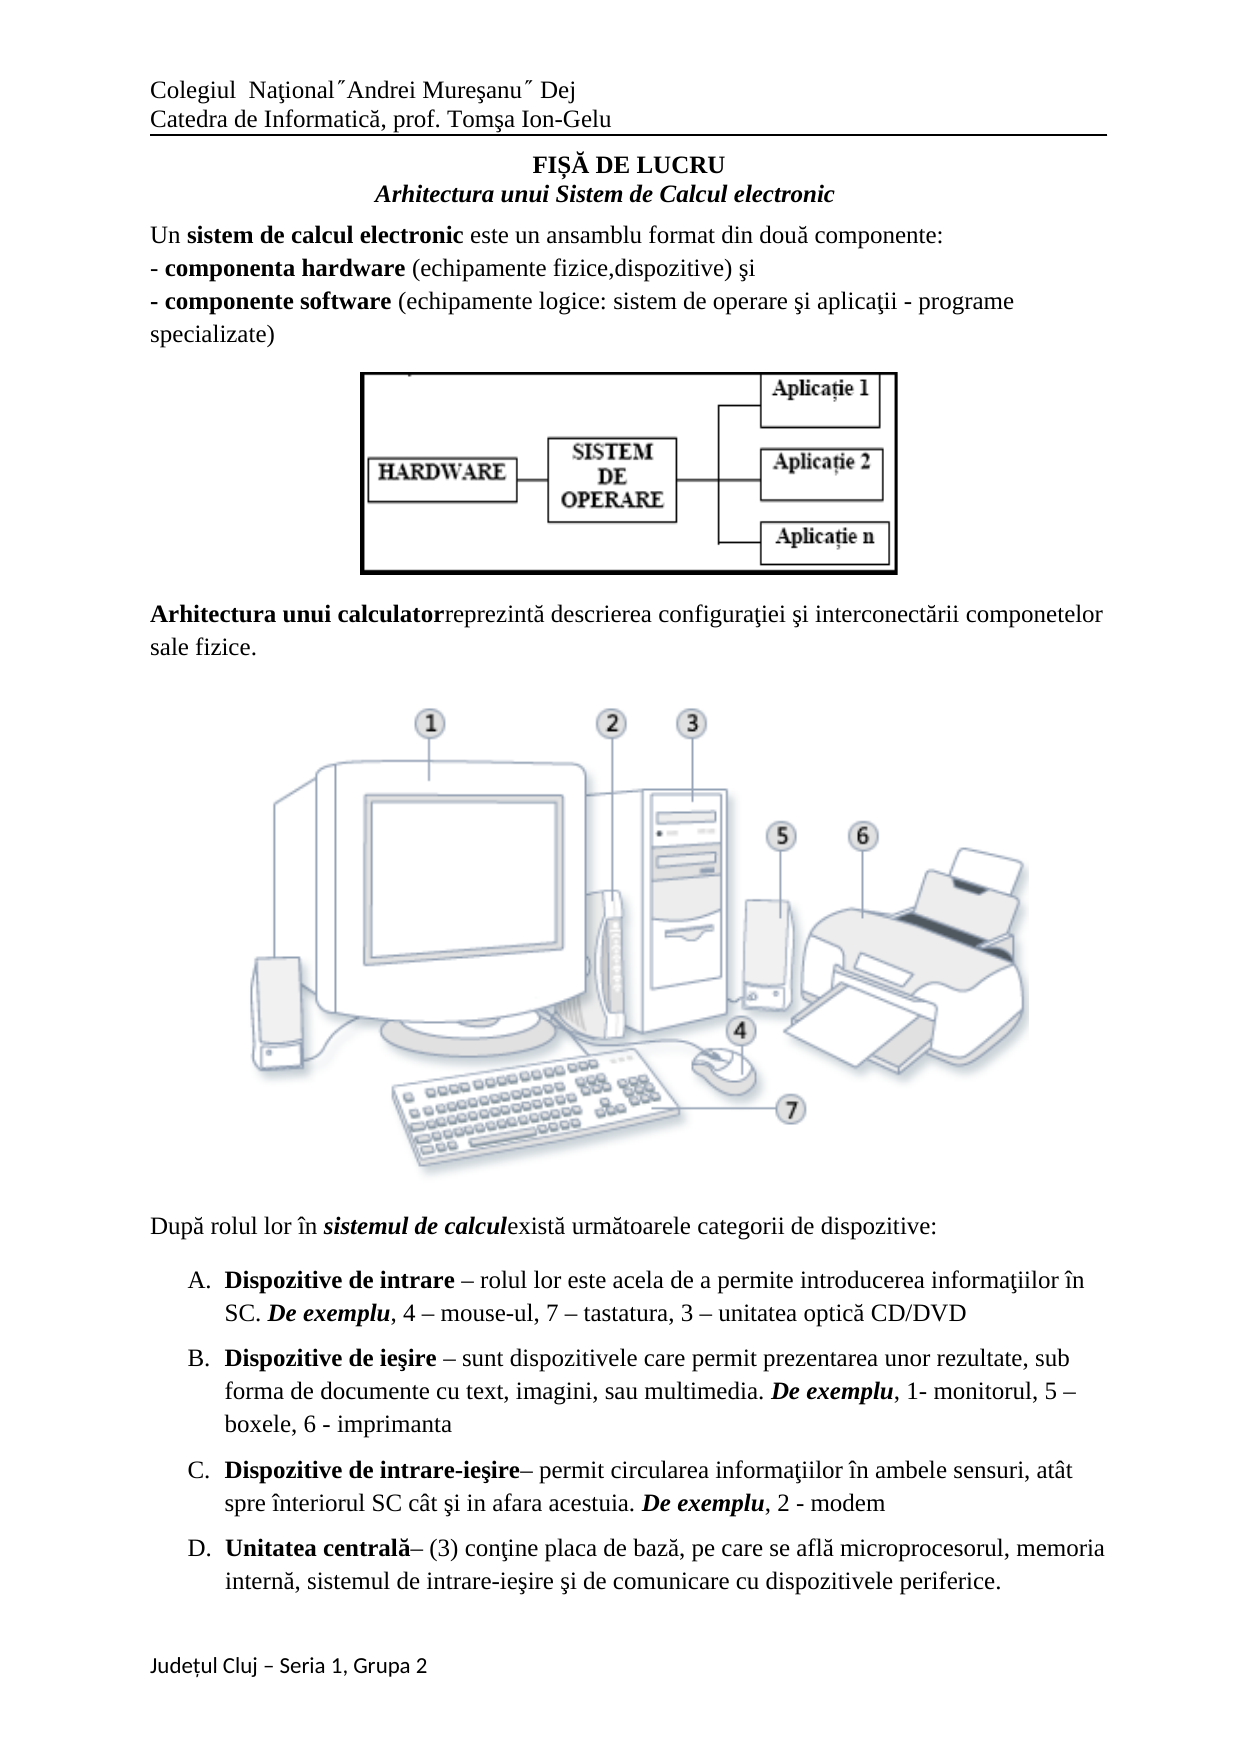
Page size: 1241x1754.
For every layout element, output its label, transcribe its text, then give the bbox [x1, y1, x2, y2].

text - componenta hardware (echipamente fizice,dispozitive) şi [150, 253, 1107, 282]
text - componente software (echipamente logice: sistem de operare şi aplicaţii - programe specializate) [150, 286, 1107, 348]
picture [228, 665, 1029, 1186]
picture [360, 372, 898, 575]
text Arhitectura unui calculatorreprezintă descrierea configuraţiei şi interconectării componetelor sale fizice. [150, 599, 1107, 661]
list Unitatea centrală– (3) conţine placa de bază, pe care se află microprocesorul, memoria internă, sistemul de intrare-ieşire şi de comunicare cu dispozitivele periferice. [187, 1533, 1107, 1595]
subtitle Arhitectura unui Sistem de Calcul electronic [300, 179, 1107, 207]
list Dispozitive de intrare – rolul lor este acela de a permite introducerea informaţiilor în SC. De exemplu, 4 – mouse-ul, 7 – tastatura, 3 – unitatea optică CD/DVD [187, 1265, 1107, 1326]
list Dispozitive de intrare-ieşire– permit circularea informaţiilor în ambele sensuri, atât spre înteriorul SC cât şi in afara acestuia. De exemplu, 2 - modem [187, 1455, 1107, 1517]
text Un sistem de calcul electronic este un ansamblu format din două componente: [150, 220, 1107, 249]
subtitle FIȘĂ DE LUCRU [150, 150, 1107, 179]
text După rolul lor în sistemul de calculexistă următoarele categorii de dispozitive: [150, 1211, 1107, 1239]
list Dispozitive de ieşire – sunt dispozitivele care permit prezentarea unor rezultate, sub forma de documente cu text, imagini, sau multimedia. De exemplu, 1- monitorul, 5 – boxele, 6 - imprimanta [187, 1343, 1107, 1438]
